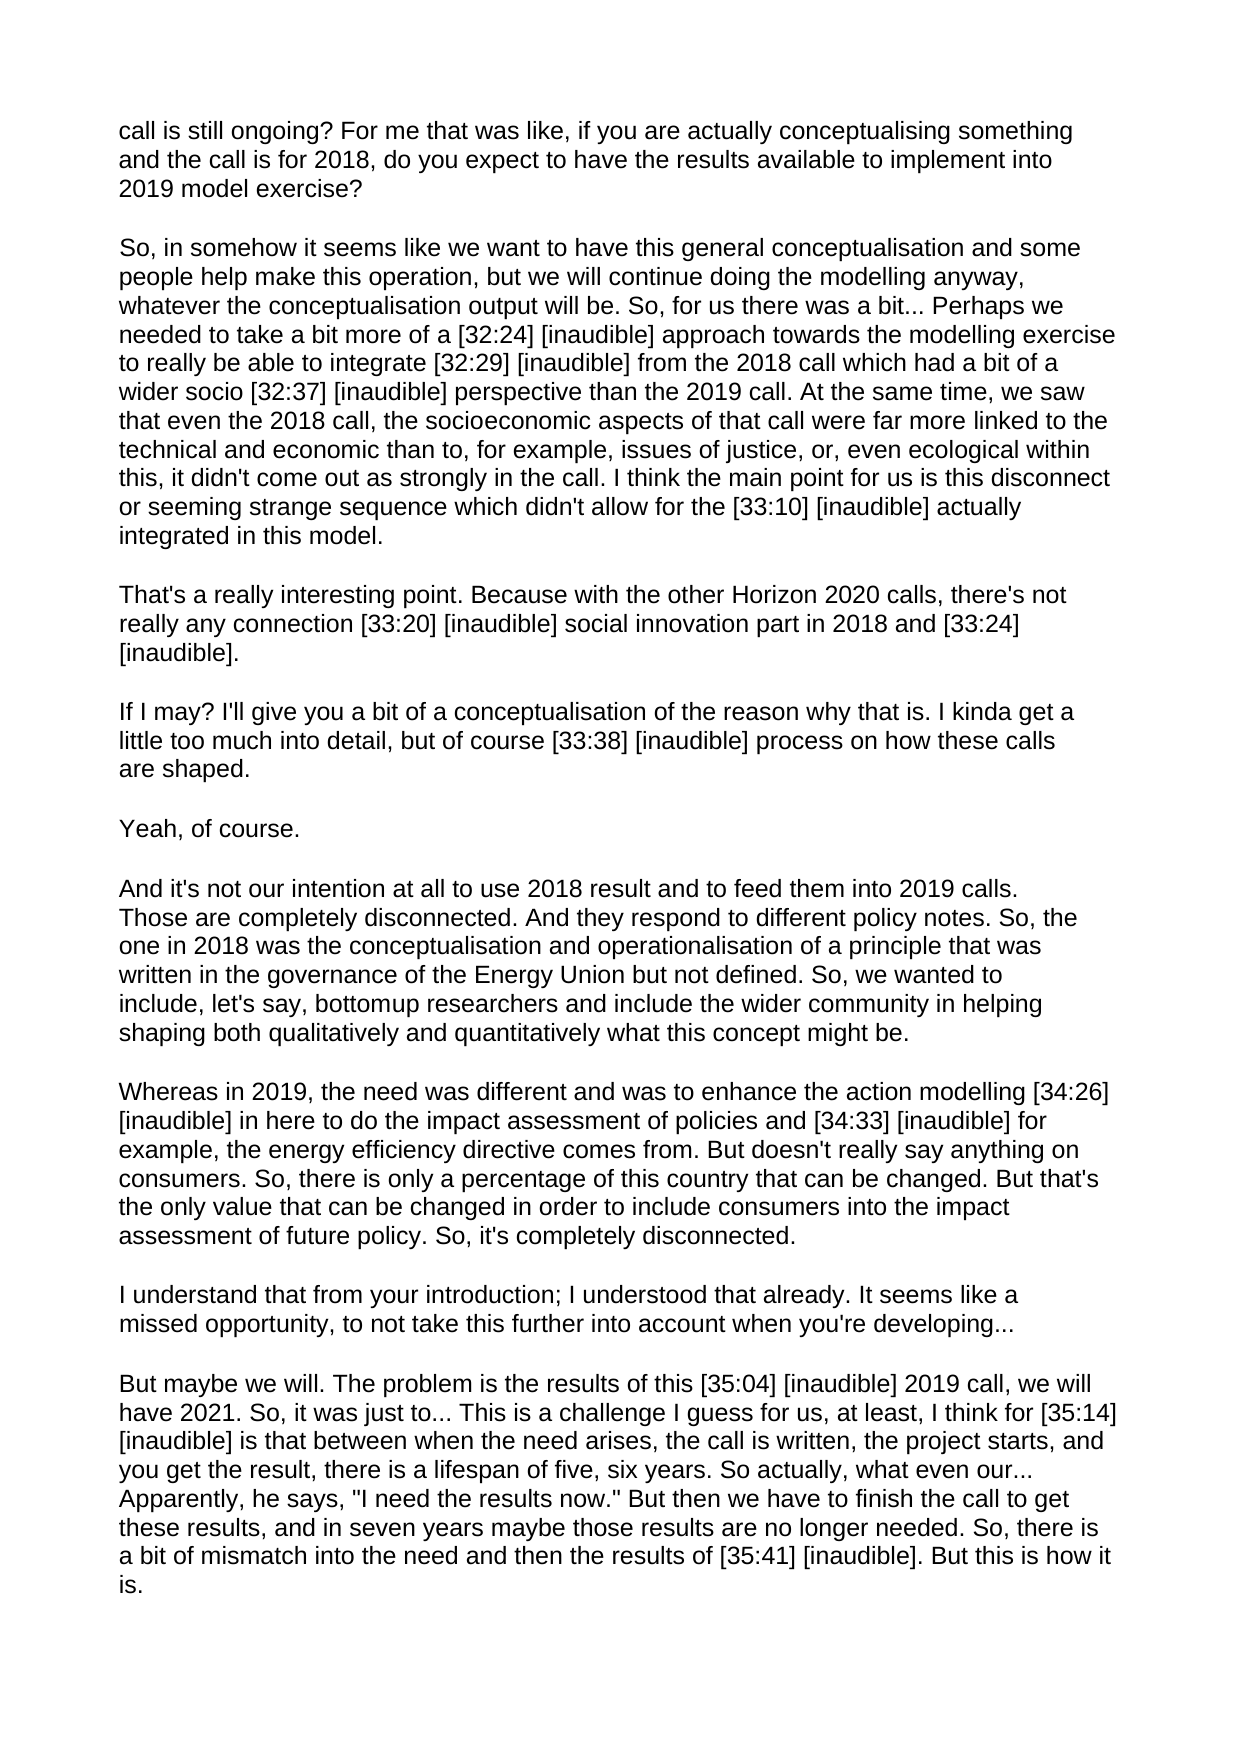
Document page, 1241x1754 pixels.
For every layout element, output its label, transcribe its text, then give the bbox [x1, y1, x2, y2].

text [118, 116, 1108, 202]
text And it's not our intention at all to use 2018 result and to feed them into 2019 calls. Those are completely disconnected. And they respond to different policy notes. So, the one in 2018 was the conceptualisation and operationalisation of a principle that was written in the governance of the Energy Union but not defined. So, we wanted to include, let's say, bottom­up researchers and include the wider community in helping shaping both qualitatively and quantitatively what this concept might be. [118, 874, 1091, 1046]
text So, in somehow it seems like we want to have this general conceptualisation and some people help make this operation, but we will continue doing the modelling anyway, whatever the conceptualisation output will be. So, for us there was a bit... Perhaps we needed to take a bit more of a [32:24] [inaudible] approach towards the modelling exercise to really be able to integrate [32:29] [inaudible] from the 2018 call which had a bit of a wider socio [32:37] [inaudible] perspective than the 2019 call. At the same time, we saw that even the 2018 call, the socio­economic aspects of that call were far more linked to the technical and economic than to, for example, issues of justice, or, even ecological within this, it didn't come out as strongly in the call. I think the main point for us is this disconnect or seeming strange sequence which didn't allow for the [33:10] [inaudible] actually integrated in this model. [118, 233, 1122, 549]
text If I may? I'll give you a bit of a conceptualisation of the reason why that is. I kinda get a little too much into detail, but of course [33:38] [inaudible] process on how these calls are shaped. [119, 698, 1097, 783]
text That's a really interesting point. Because with the other Horizon 2020 calls, there's not really any connection [33:20] [inaudible] social innovation part in 2018 and [33:24] [inaudible]. [119, 581, 1093, 667]
text But maybe we will. The problem is the results of this [35:04] [inaudible] 2019 call, we will have 2021. So, it was just to... This is a challenge I guess for us, at least, I think for [35:14] [inaudible] is that between when the need arises, the call is written, the project starts, and you get the result, there is a lifespan of five, six years. So actually, what even our... Apparently, he says, "I need the results now." But then we have to finish the call to get these results, and in seven years maybe those results are no longer needed. So, there is a bit of mismatch into the need and then the results of [35:41] [inaudible]. But this is how it is. [119, 1369, 1120, 1599]
text Yeah, of course. [119, 814, 1123, 843]
text Whereas in 2019, the need was different and was to enhance the action modelling [34:26] [inaudible] in here to do the impact assessment of policies and [34:33] [inaudible] for example, the energy efficiency directive comes from. But doesn't really say anything on consumers. So, there is only a percentage of this country that can be changed. But that's the only value that can be changed in order to include consumers into the impact assessment of future policy. So, it's completely disconnected. [118, 1077, 1117, 1250]
text I understand that from your introduction; I understood that already. It seems like a missed opportunity, to not take this further into account when you're developing... [119, 1281, 1023, 1338]
